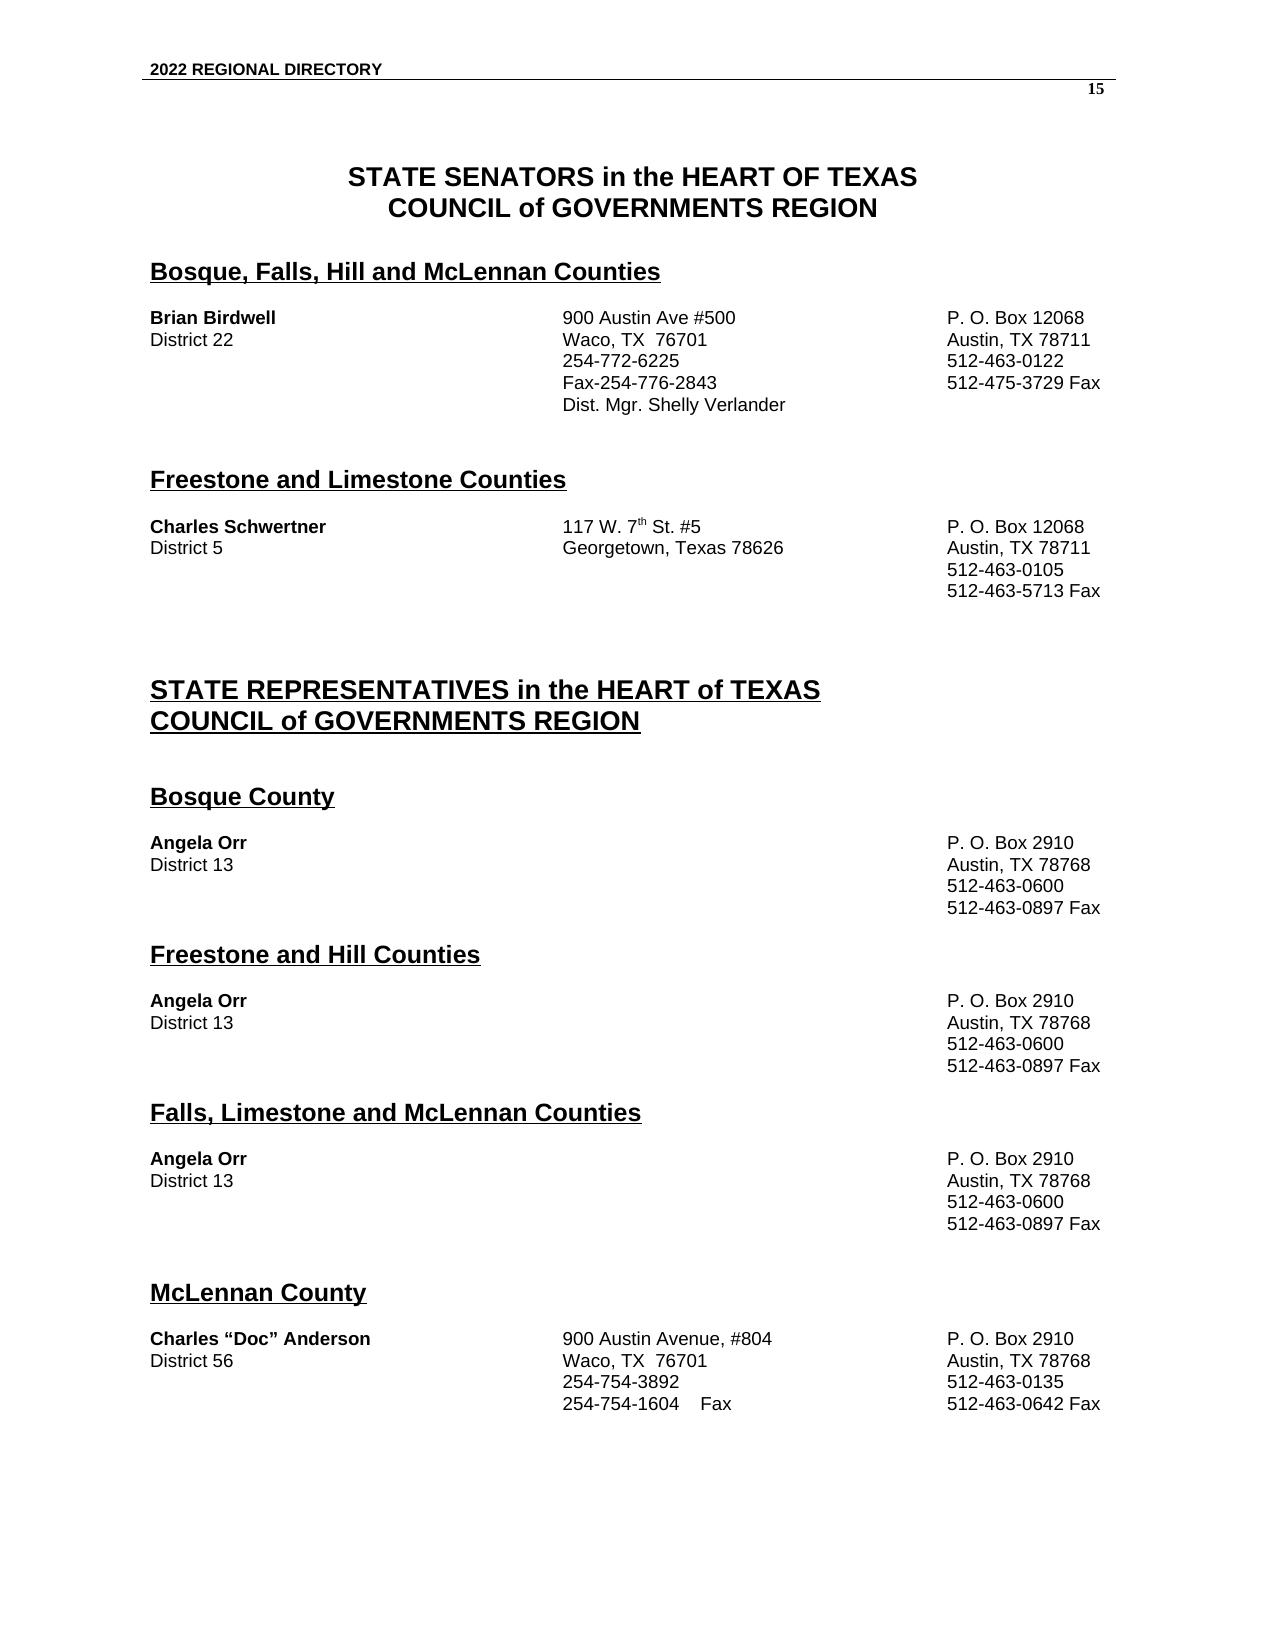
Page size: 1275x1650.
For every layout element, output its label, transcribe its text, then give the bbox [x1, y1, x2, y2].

text 512-463-0897 Fax [150, 1213, 1116, 1234]
text COUNCIL of GOVERNMENTS REGION [150, 705, 1116, 736]
text Bosque County [150, 782, 1116, 810]
text Angela Orr P. O. Box 2910 [150, 990, 1116, 1012]
text Falls, Limestone and McLennan Counties [150, 1098, 1116, 1127]
text Angela Orr P. O. Box 2910 [150, 1148, 1116, 1170]
text District 13 Austin, TX 78768 [150, 1170, 1116, 1191]
text Dist. Mgr. Shelly Verlander [150, 393, 1116, 415]
text 512-463-0600 [150, 1033, 1116, 1055]
text STATE SENATORS in the HEART OF TEXAS [150, 161, 1116, 192]
text 254-754-1604 Fax 512-463-0642 Fax [150, 1393, 1116, 1414]
text Freestone and Limestone Counties [150, 465, 1116, 494]
text 512-463-5713 Fax [150, 580, 1116, 602]
text COUNCIL of GOVERNMENTS REGION [150, 192, 1116, 223]
text District 22 Waco, TX 76701 Austin, TX 78711 [150, 329, 1116, 350]
text Freestone and Hill Counties [150, 940, 1116, 968]
text Angela Orr P. O. Box 2910 [150, 832, 1116, 853]
text 512-463-0600 [150, 875, 1116, 897]
text Fax-254-776-2843 512-475-3729 Fax [150, 372, 1116, 393]
text District 13 Austin, TX 78768 [150, 1012, 1116, 1033]
text District 13 Austin, TX 78768 [150, 853, 1116, 875]
text 512-463-0105 [150, 559, 1116, 580]
text Charles Schwertner 117 W. 7th St. #5 P. O. Box 12068 [150, 516, 1116, 537]
text 512-463-0600 [150, 1191, 1116, 1213]
text 254-772-6225 512-463-0122 [150, 350, 1116, 372]
text Bosque, Falls, Hill and McLennan Counties [150, 257, 1116, 286]
text Brian Birdwell 900 Austin Ave #500 P. O. Box 12068 [150, 307, 1116, 329]
text 512-463-0897 Fax [150, 897, 1116, 918]
text McLennan County [150, 1278, 1116, 1306]
text STATE REPRESENTATIVES in the HEART of TEXAS [150, 674, 1116, 705]
text 254-754-3892 512-463-0135 [150, 1371, 1116, 1393]
text District 56 Waco, TX 76701 Austin, TX 78768 [150, 1349, 1116, 1371]
text 512-463-0897 Fax [150, 1055, 1116, 1076]
text Charles “Doc” Anderson 900 Austin Avenue, #804 P. O. Box 2910 [150, 1328, 1116, 1349]
text District 5 Georgetown, Texas 78626 Austin, TX 78711 [150, 537, 1116, 559]
